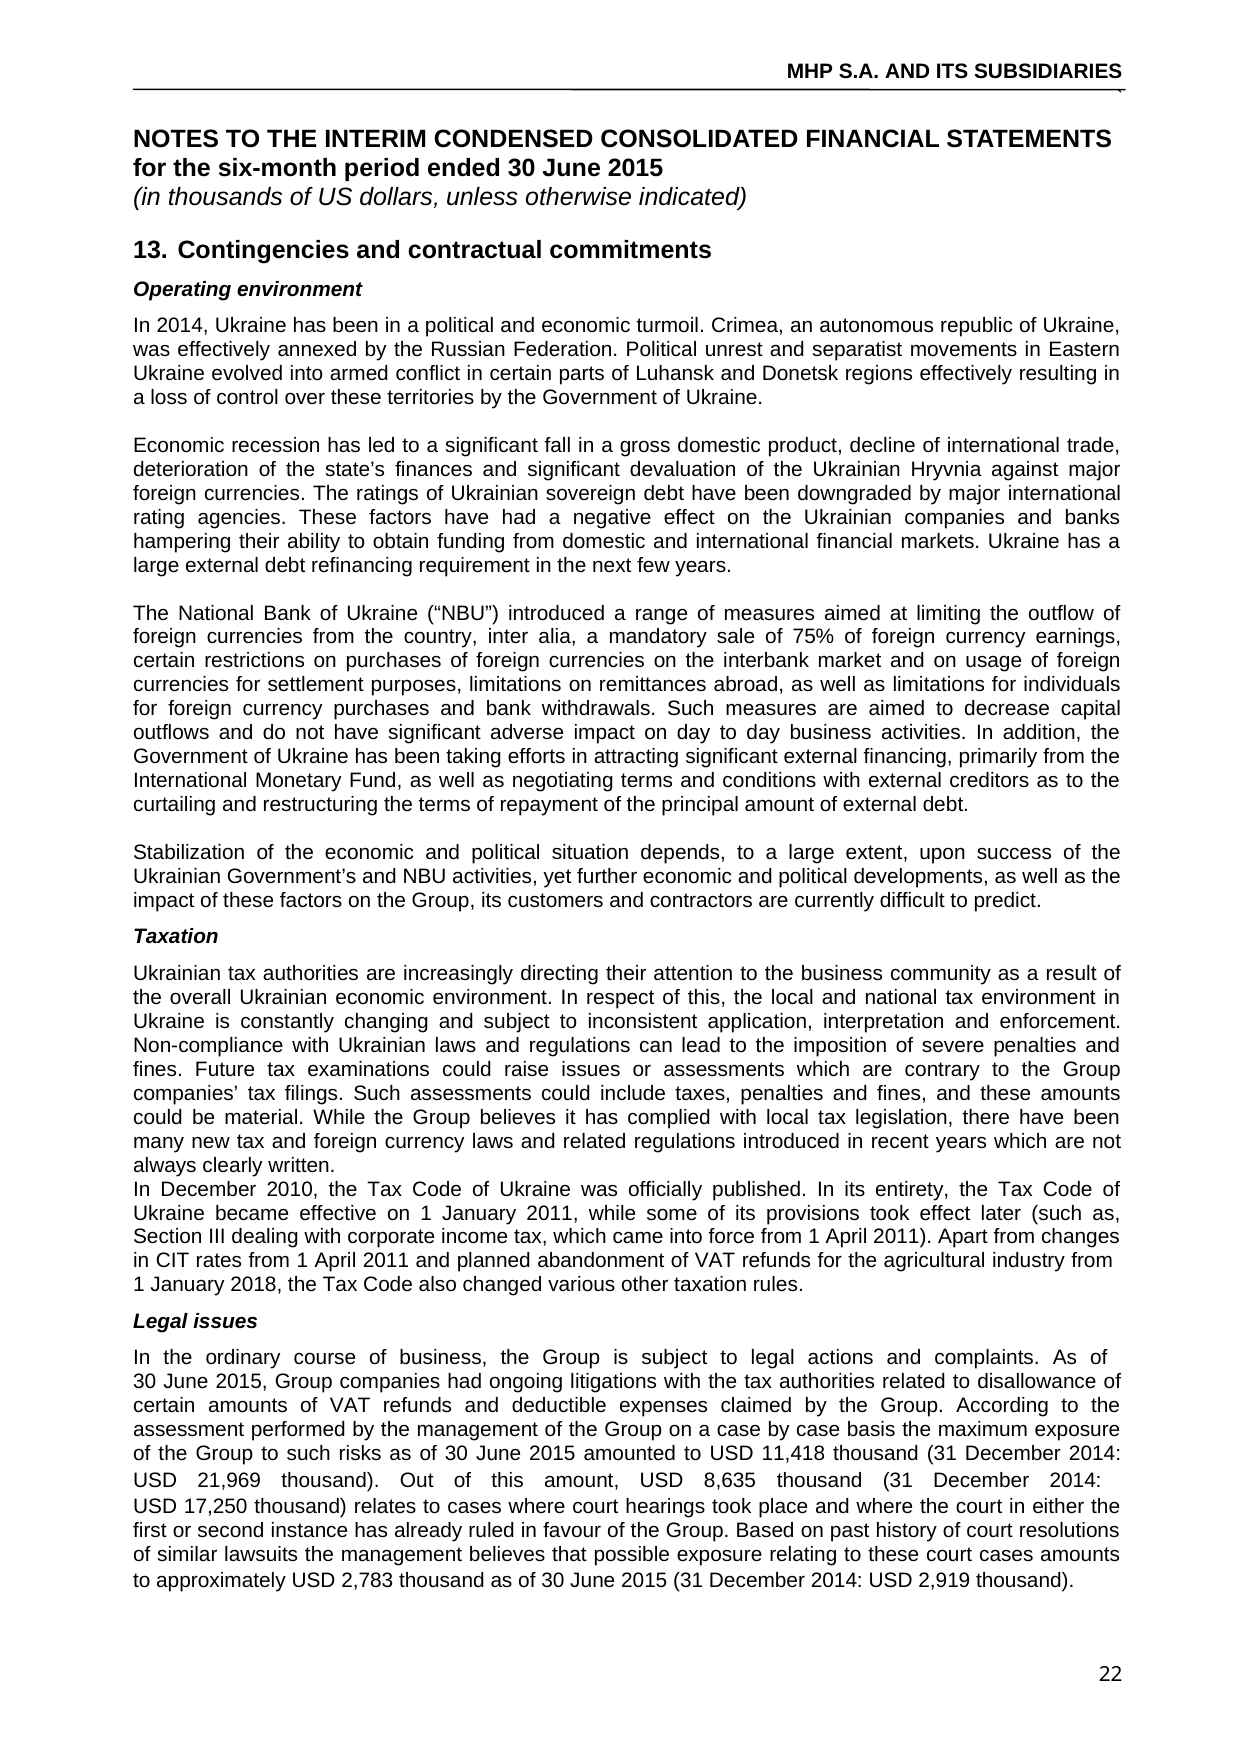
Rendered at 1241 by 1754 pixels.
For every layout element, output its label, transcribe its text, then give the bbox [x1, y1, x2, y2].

text (in thousands of US dollars, unless otherwise indicated) [133, 181, 1122, 210]
text Ukrainian tax authorities are increasingly directing their attention to the business community as a result of the overall Ukrainian economic environment. In respect of this, the local and national tax environment in Ukraine is constantly changing and subject to inconsistent application, interpretation and enforcement. Non-compliance with Ukrainian laws and regulations can lead to the imposition of severe penalties and fines. Future tax examinations could raise issues or assessments which are contrary to the Group companies’ tax filings. Such assessments could include taxes, penalties and fines, and these amounts could be material. While the Group believes it has complied with local tax legislation, there have been many new tax and foreign currency laws and related regulations introduced in recent years which are not always clearly written. [133, 961, 1122, 1176]
text Stabilization of the economic and political situation depends, to a large extent, upon success of the Ukrainian Government’s and NBU activities, yet further economic and political developments, as well as the impact of these factors on the Group, its customers and contractors are currently difficult to predict. [133, 840, 1122, 912]
text Legal issues [133, 1309, 1122, 1333]
text Taxation [133, 924, 1122, 948]
text for the six-month period ended 30 June 2015 [133, 153, 1122, 181]
text Economic recession has led to a significant fall in a gross domestic product, decline of international trade, deterioration of the state’s finances and significant devaluation of the Ukrainian Hryvnia against major foreign currencies. The ratings of Ukrainian sovereign debt have been downgraded by major international rating agencies. These factors have had a negative effect on the Ukrainian companies and banks hampering their ability to obtain funding from domestic and international financial markets. Ukraine has a large external debt refinancing requirement in the next few years. [133, 433, 1122, 576]
text Operating environment [133, 276, 1122, 300]
text Notes to the INTERIM CONDENSED Consolidated financial statements [133, 124, 1122, 153]
text In December 2010, the Tax Code of Ukraine was officially published. In its entirety, the Tax Code of Ukraine became effective on 1 January 2011, while some of its provisions took effect later (such as, Section III dealing with corporate income tax, which came into force from 1 April 2011). Apart from changes in CIT rates from 1 April 2011 and planned abandonment of VAT refunds for the agricultural industry from 1 January 2018, the Tax Code also changed various other taxation rules. [133, 1176, 1122, 1296]
text Contingencies and contractual commitments [133, 235, 1122, 264]
text In 2014, Ukraine has been in a political and economic turmoil. Crimea, an autonomous republic of Ukraine, was effectively annexed by the Russian Federation. Political unrest and separatist movements in Eastern Ukraine evolved into armed conflict in certain parts of Luhansk and Donetsk regions effectively resulting in a loss of control over these territories by the Government of Ukraine. [133, 313, 1122, 409]
text In the ordinary course of business, the Group is subject to legal actions and complaints. As of 30 June 2015, Group companies had ongoing litigations with the tax authorities related to disallowance of certain amounts of VAT refunds and deductible expenses claimed by the Group. According to the assessment performed by the management of the Group on a case by case basis the maximum exposure of the Group to such risks as of 30 June 2015 amounted to USD 11,418 thousand (31 December 2014: USD 21,969 thousand). Out of this amount, USD 8,635 thousand (31 December 2014: USD 17,250 thousand) relates to cases where court hearings took place and where the court in either the first or second instance has already ruled in favour of the Group. Based on past history of court resolutions of similar lawsuits the management believes that possible exposure relating to these court cases amounts to approximately USD 2,783 thousand as of 30 June 2015 (31 December 2014: USD 2,919 thousand). [133, 1345, 1122, 1594]
text The National Bank of Ukraine (“NBU”) introduced a range of measures aimed at limiting the outflow of foreign currencies from the country, inter alia, a mandatory sale of 75% of foreign currency earnings, certain restrictions on purchases of foreign currencies on the interbank market and on usage of foreign currencies for settlement purposes, limitations on remittances abroad, as well as limitations for individuals for foreign currency purchases and bank withdrawals. Such measures are aimed to decrease capital outflows and do not have significant adverse impact on day to day business activities. In addition, the Government of Ukraine has been taking efforts in attracting significant external financing, primarily from the International Monetary Fund, as well as negotiating terms and conditions with external creditors as to the curtailing and restructuring the terms of repayment of the principal amount of external debt. [133, 600, 1122, 816]
